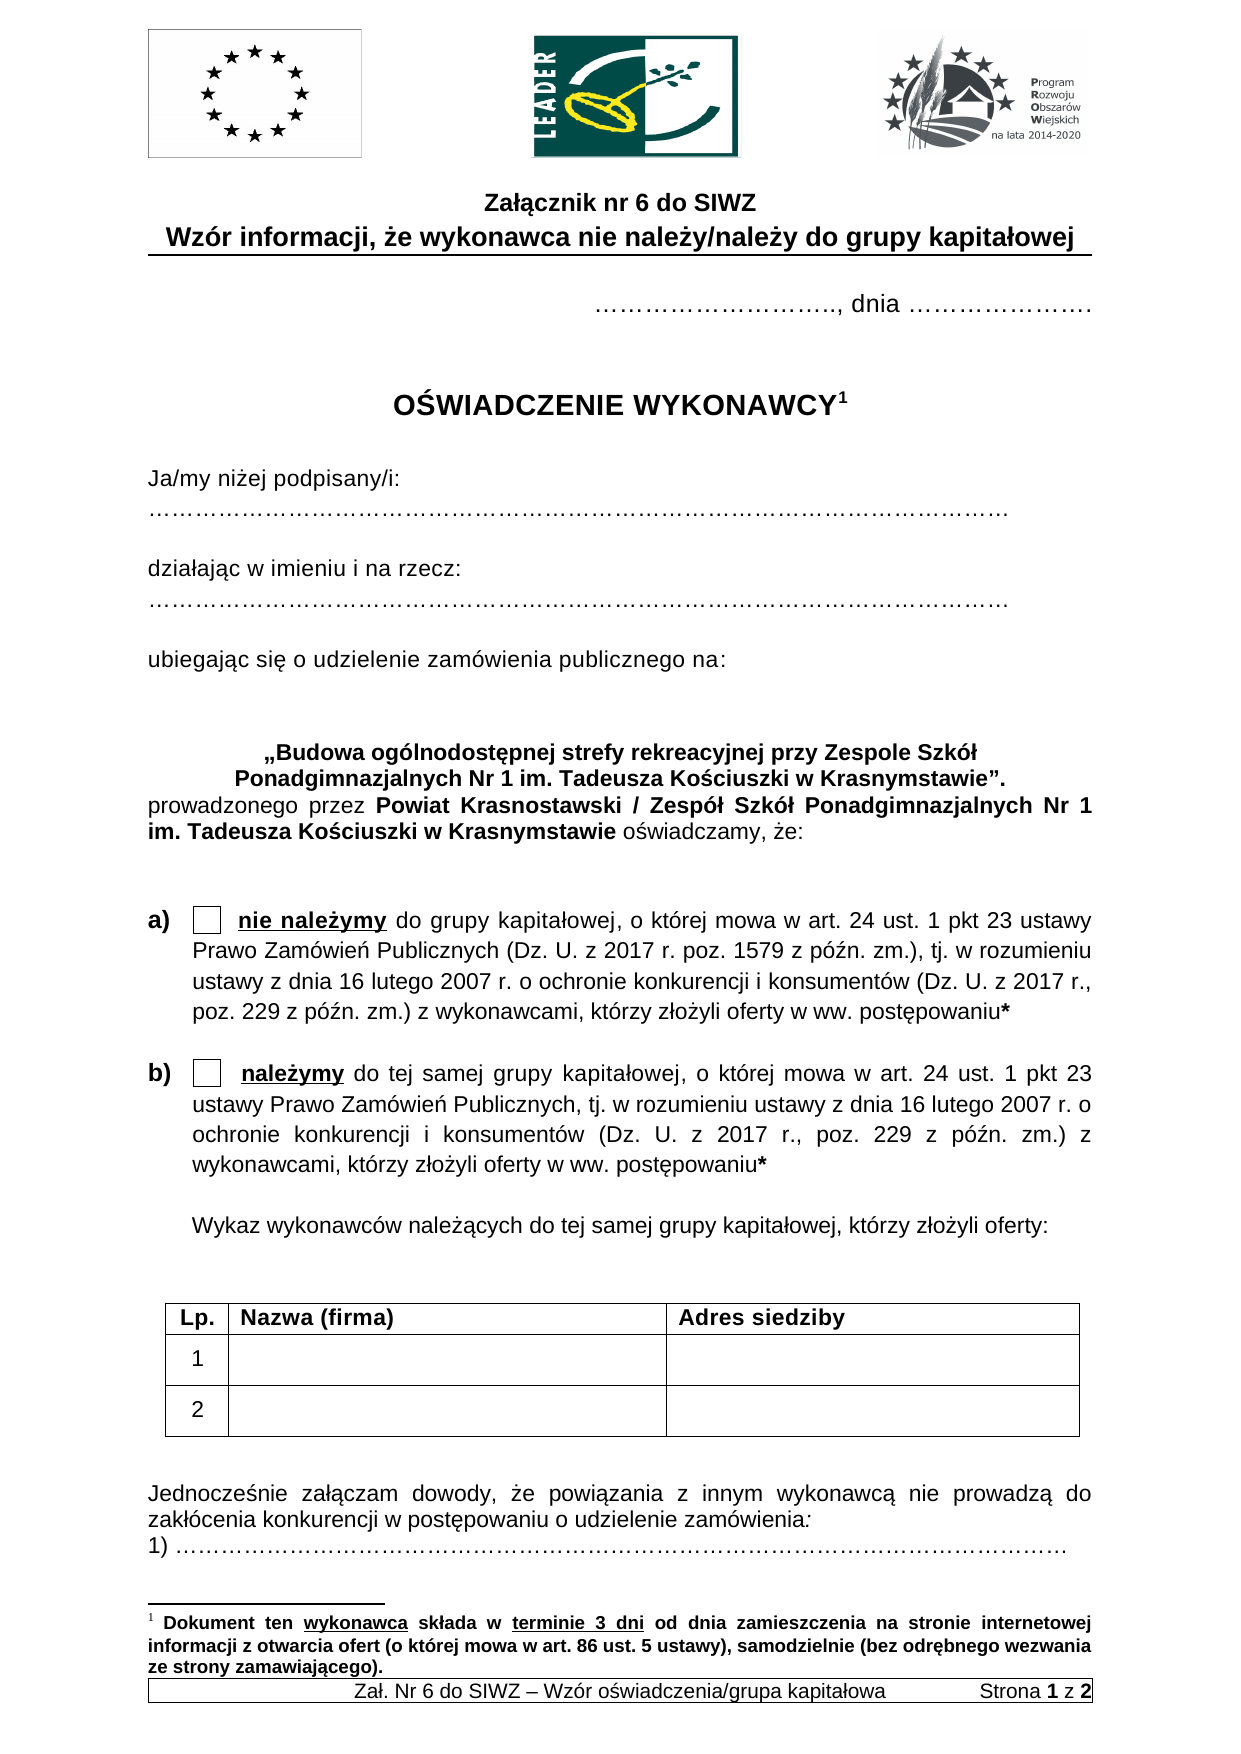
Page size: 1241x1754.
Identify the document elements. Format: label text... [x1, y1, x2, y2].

text ……………………….., dnia …………………. [148, 289, 1092, 317]
text ubiegając się o udzielenie zamówienia publicznego na: [148, 646, 1092, 672]
text Ja/my niżej podpisany/i: [148, 465, 1092, 491]
text ………………………………………………………………………………………………… [148, 495, 1092, 521]
table_cell [667, 1335, 1079, 1385]
table_cell [229, 1386, 666, 1436]
text Wzór informacji, że wykonawca nie należy/należy do grupy kapitałowej [148, 221, 1092, 254]
picture [531, 35, 742, 158]
table_cell [667, 1386, 1079, 1436]
text działając w imieniu i na rzecz: [148, 555, 1092, 582]
table_cell [229, 1335, 666, 1385]
text Jednocześnie załączam dowody, że powiązania z innym wykonawcą nie prowadzą do zakłócenia konkurencji w postępowaniu o udzielenie zamówienia: [148, 1479, 1092, 1532]
text Załącznik nr 6 do SIWZ [148, 188, 1092, 217]
text ………………………………………………………………………………………………… [148, 586, 1092, 612]
table_header Lp. [166, 1304, 228, 1334]
table_cell 1 [166, 1335, 228, 1385]
list należymy do tej samej grupy kapitałowej, o której mowa w art. 24 ust. 1 pkt 23 ustawy Prawo Zamówień Publicznych, tj. w rozumieniu ustawy z dnia 16 lutego 2007 r. o ochronie konkurencji i konsumentów (Dz. U. z 2017 r., poz. 229 z późn. zm.) z wykonawcami, którzy złożyli oferty w ww. postępowaniu* [148, 1058, 1092, 1178]
table_header Adres siedziby [667, 1304, 1079, 1334]
table_cell 2 [166, 1386, 228, 1436]
text „Budowa ogólnodostępnej strefy rekreacyjnej przy Zespole Szkół Ponadgimnazjalnych Nr 1 im. Tadeusza Kościuszki w Krasnymstawie”. [148, 737, 1092, 792]
text 1) ……………………………………………………………………………………………………… [148, 1532, 1092, 1558]
list nie należymy do grupy kapitałowej, o której mowa w art. 24 ust. 1 pkt 23 ustawy Prawo Zamówień Publicznych (Dz. U. z 2017 r. poz. 1579 z późn. zm.), tj. w rozumieniu ustawy z dnia 16 lutego 2007 r. o ochronie konkurencji i konsumentów (Dz. U. z 2017 r., poz. 229 z późn. zm.) z wykonawcami, którzy złożyli oferty w ww. postępowaniu* [148, 905, 1092, 1024]
text Wykaz wykonawców należących do tej samej grupy kapitałowej, którzy złożyli oferty: [148, 1212, 1092, 1238]
text prowadzonego przez Powiat Krasnostawski / Zespół Szkół Ponadgimnazjalnych Nr 1 im. Tadeusza Kościuszki w Krasnymstawie oświadczamy, że: [148, 792, 1092, 844]
picture [877, 29, 1087, 158]
table_header Nazwa (firma) [229, 1304, 666, 1334]
picture [147, 29, 362, 158]
text OŚWIADCZENIE WYKONAWCY [148, 388, 1092, 421]
